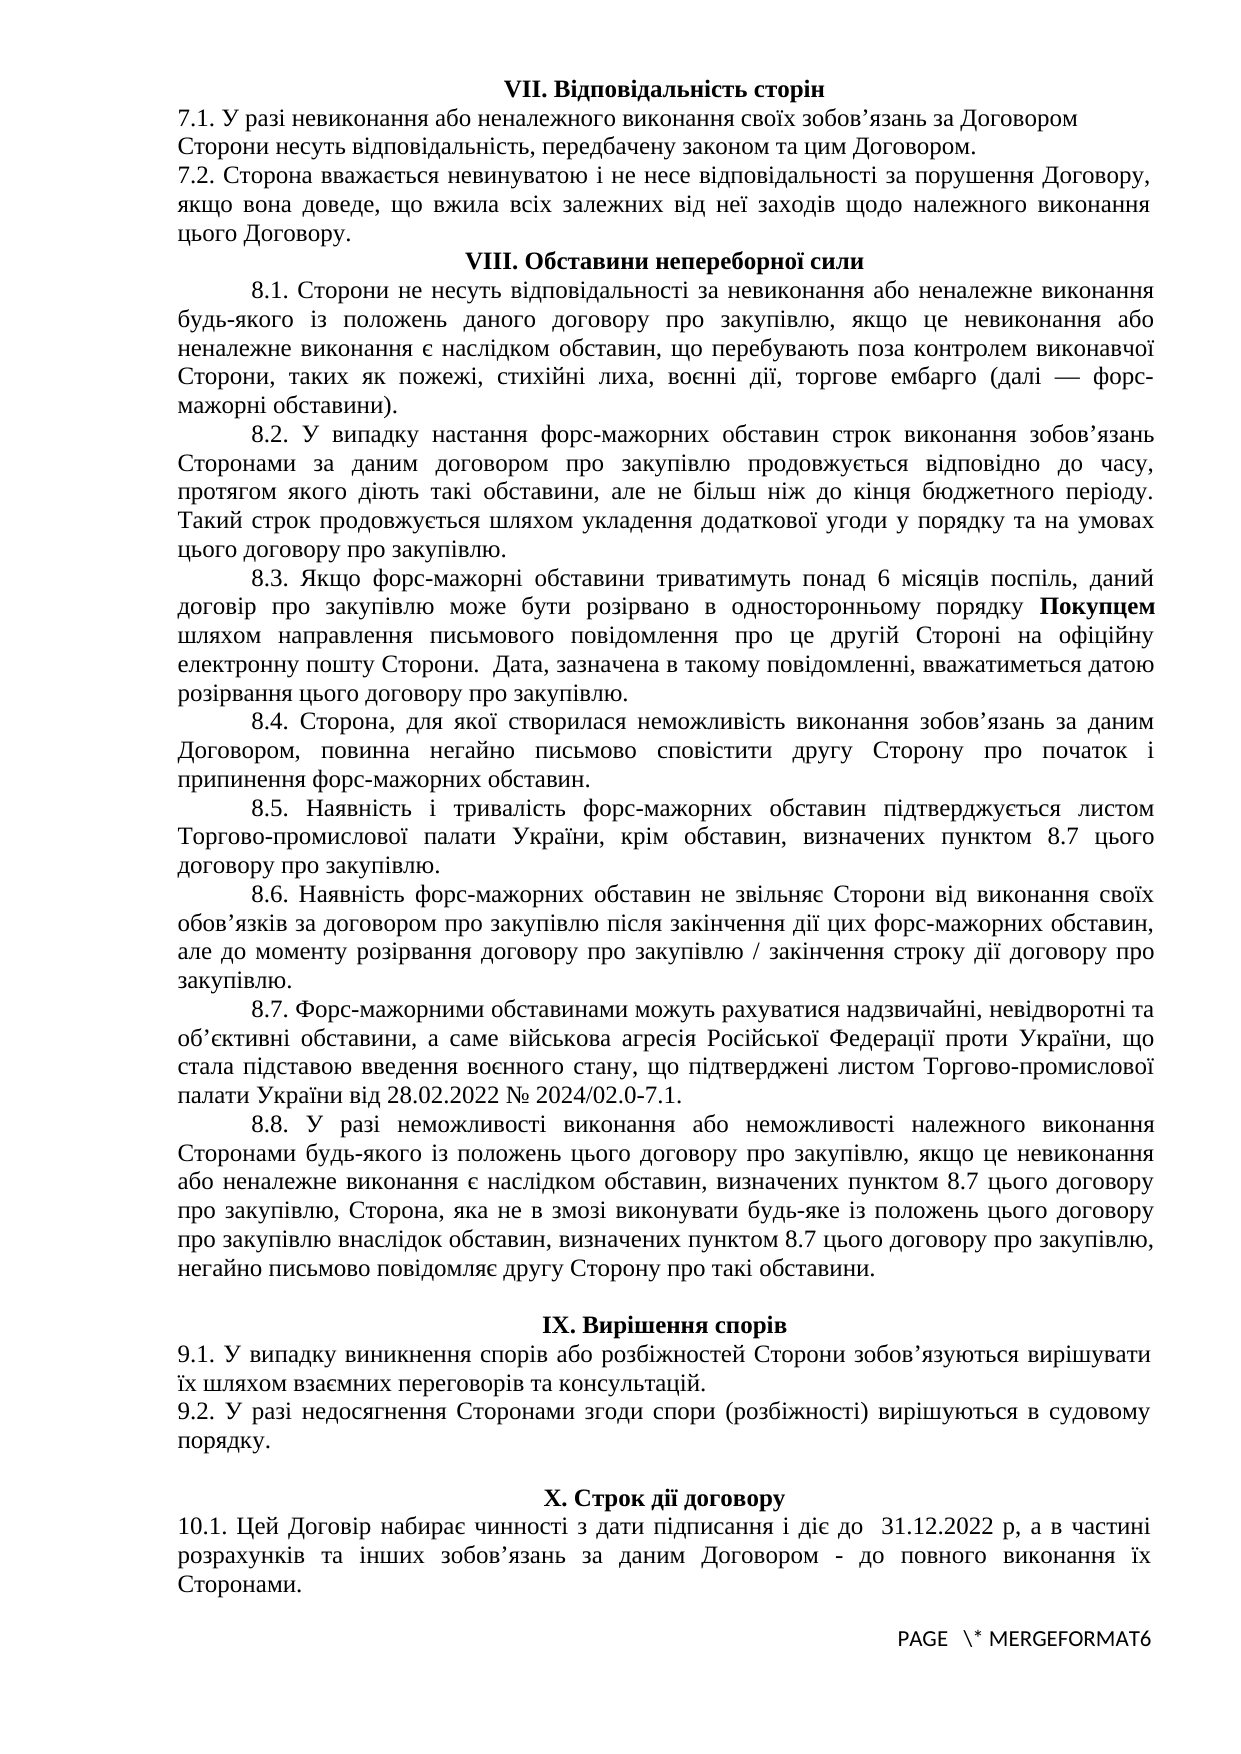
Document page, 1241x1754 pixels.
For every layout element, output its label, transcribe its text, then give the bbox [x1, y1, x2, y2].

text 8.5. Наявність і тривалість форс-мажорних обставин підтверджується листом Торгово-промислової палати України, крім обставин, визначених пунктом 8.7 цього договору про закупівлю. [177, 793, 1155, 879]
text 8.6. Наявність форс-мажорних обставин не звільняє Сторони від виконання своїх обов’язків за договором про закупівлю після закінчення дії цих форс-мажорних обставин, але до моменту розірвання договору про закупівлю / закінчення строку дії договору про закупівлю. [177, 879, 1155, 994]
text VII. Відповідальність сторін [177, 74, 1152, 103]
text 8.8. У разі неможливості виконання або неможливості належного виконання Сторонами будь-якого із положень цього договору про закупівлю, якщо це невиконання або неналежне виконання є наслідком обставин, визначених пунктом 8.7 цього договору про закупівлю, Сторона, яка не в змозі виконувати будь-яке із положень цього договору про закупівлю внаслідок обставин, визначених пунктом 8.7 цього договору про закупівлю, негайно письмово повідомляє другу Сторону про такі обставини. [177, 1109, 1155, 1281]
text 9.1. У випадку виникнення спорів або розбіжностей Сторони зобов’язуються вирішувати їх шляхом взаємних переговорів та консультацій. [177, 1339, 1152, 1396]
text 8.1. Сторони не несуть відповідальності за невиконання або неналежне виконання будь-якого із положень даного договору про закупівлю, якщо це невиконання або неналежне виконання є наслідком обставин, що перебувають поза контролем виконавчої Сторони, таких як пожежі, стихійні лиха, воєнні дії, торгове ембарго (далі — форс-мажорні обставини). [177, 275, 1155, 419]
text 8.3. Якщо форс-мажорні обставини триватимуть понад 6 місяців поспіль, даний договір про закупівлю може бути розірвано в односторонньому порядку Покупцем шляхом направлення письмового повідомлення про це другій Стороні на офіційну електронну пошту Сторони. Дата, зазначена в такому повідомленні, вважатиметься датою розірвання цього договору про закупівлю. [177, 563, 1155, 706]
text 7.1. У разі невиконання або неналежного виконання своїх зобов’язань за Договором Сторони несуть відповідальність, передбачену законом та цим Договором. [177, 103, 1152, 160]
text 8.7. Форс-мажорними обставинами можуть рахуватися надзвичайні, невідворотні та об’єктивні обставини, а саме військова агресія Російської Федерації проти України, що стала підставою введення воєнного стану, що підтверджені листом Торгово-промислової палати України від 28.02.2022 № 2024/02.0-7.1. [177, 994, 1155, 1109]
text IX. Вирішення спорів [177, 1310, 1152, 1339]
text X. Строк дії договору [177, 1483, 1152, 1511]
text VIII. Обставини непереборної сили [177, 246, 1152, 275]
text 8.4. Сторона, для якої створилася неможливість виконання зобов’язань за даним Договором, повинна негайно письмово сповістити другу Сторону про початок і припинення форс-мажорних обставин. [177, 706, 1155, 793]
text 10.1. Цей Договір набирає чинності з дати підписання і діє до 31.12.2022 р, а в частині розрахунків та інших зобов’язань за даним Договором - до повного виконання їх Сторонами. [177, 1511, 1152, 1598]
text 9.2. У разі недосягнення Сторонами згоди спори (розбіжності) вирішуються в судовому порядку. [177, 1396, 1152, 1454]
text 7.2. Сторона вважається невинуватою і не несе відповідальності за порушення Договору, якщо вона доведе, що вжила всіх залежних від неї заходів щодо належного виконання цього Договору. [177, 160, 1152, 246]
text 8.2. У випадку настання форс-мажорних обставин строк виконання зобов’язань Сторонами за даним договором про закупівлю продовжується відповідно до часу, протягом якого діють такі обставини, але не більш ніж до кінця бюджетного періоду. Такий строк продовжується шляхом укладення додаткової угоди у порядку та на умовах цього договору про закупівлю. [177, 419, 1155, 563]
